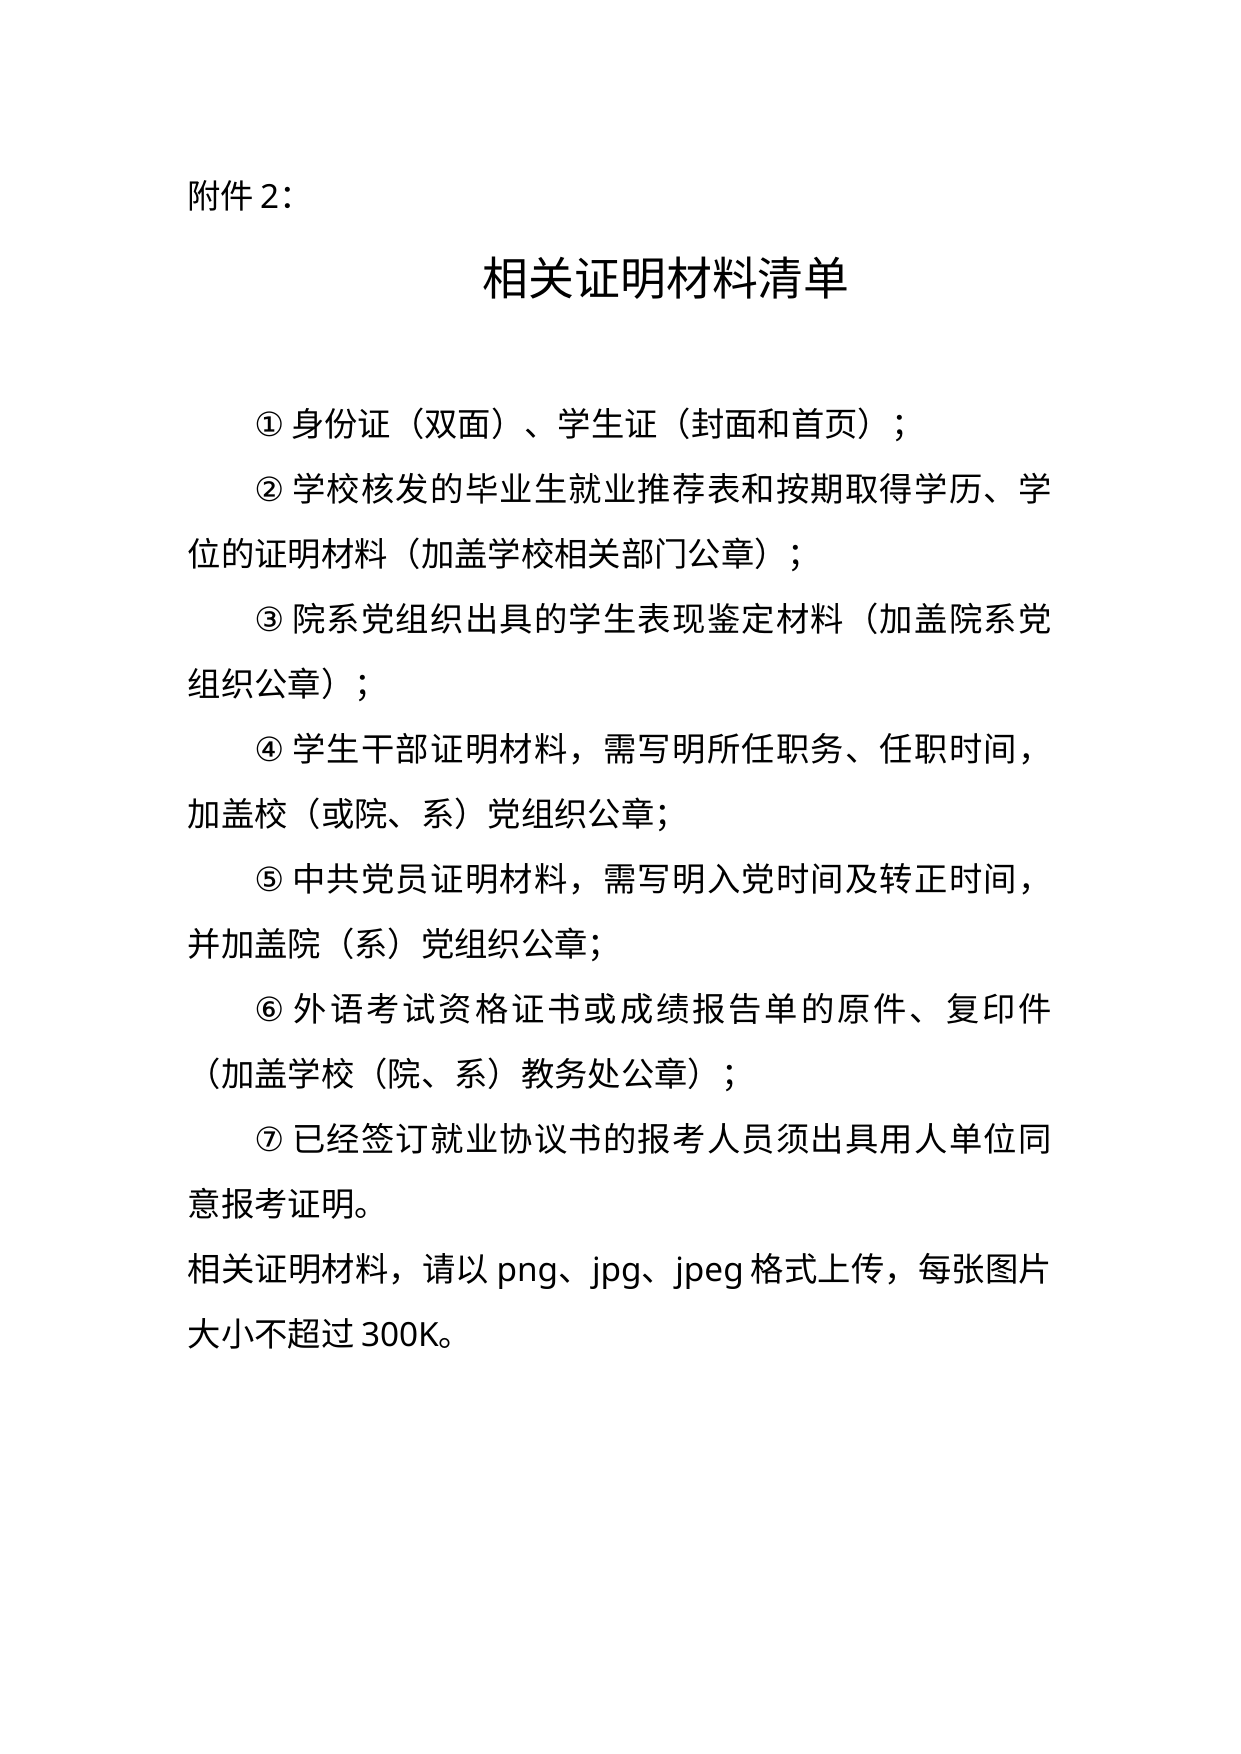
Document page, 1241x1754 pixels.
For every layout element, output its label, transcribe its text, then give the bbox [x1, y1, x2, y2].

text ③院系党组织出具的学生表现鉴定材料（加盖院系党组织公章）； [187, 584, 1053, 714]
text ⑥外语考试资格证书或成绩报告单的原件、复印件（加盖学校（院、系）教务处公章）； [187, 974, 1053, 1104]
text 附件2： [187, 162, 1053, 227]
text 相关证明材料，请以png、jpg、jpeg格式上传，每张图片大小不超过300K。 [187, 1234, 1053, 1364]
text ④学生干部证明材料，需写明所任职务、任职时间，加盖校（或院、系）党组织公章； [187, 714, 1053, 844]
text ①身份证（双面）、学生证（封面和首页）； [187, 389, 1053, 454]
text ②学校核发的毕业生就业推荐表和按期取得学历、学位的证明材料（加盖学校相关部门公章）； [187, 454, 1053, 584]
text ⑤中共党员证明材料，需写明入党时间及转正时间，并加盖院（系）党组织公章； [187, 844, 1053, 974]
text 相关证明材料清单 [187, 227, 1053, 324]
text ⑦已经签订就业协议书的报考人员须出具用人单位同意报考证明。 [187, 1104, 1053, 1234]
